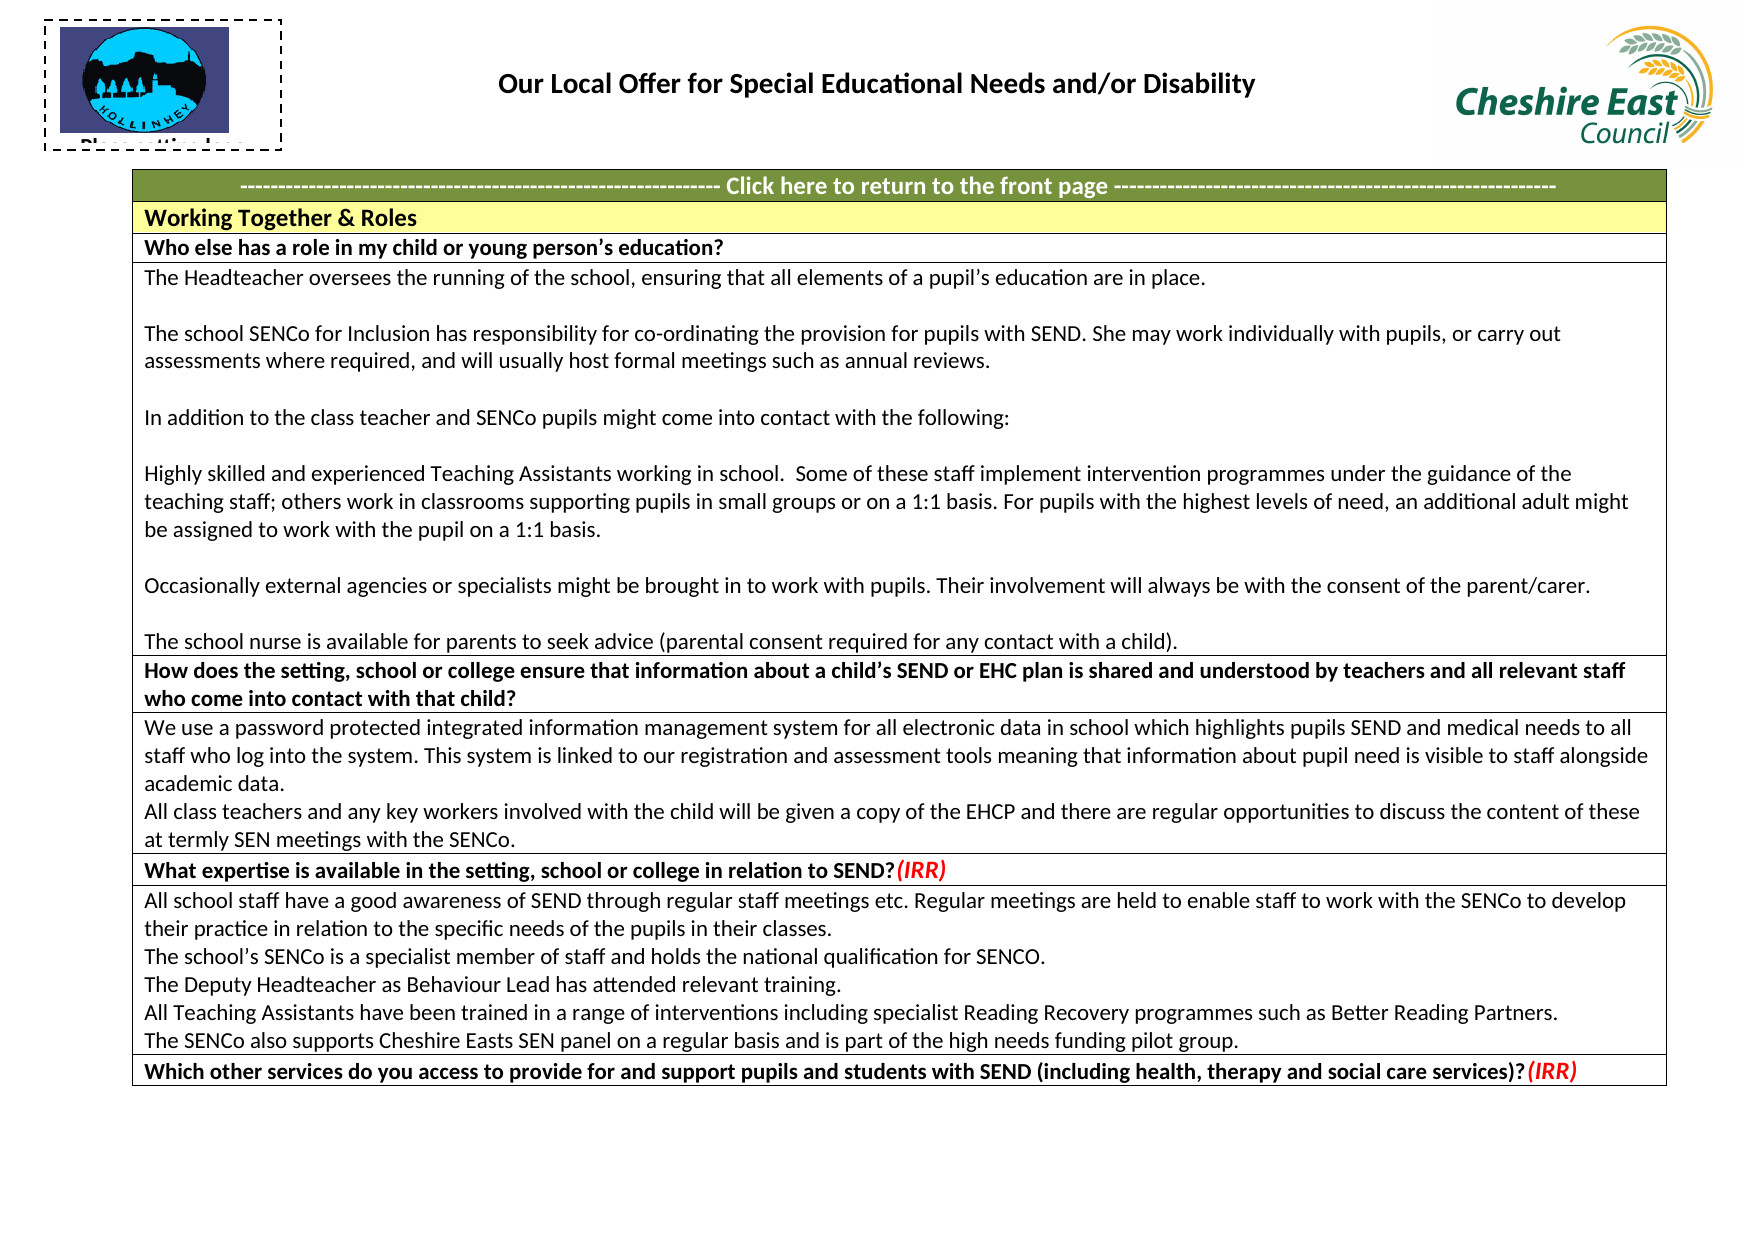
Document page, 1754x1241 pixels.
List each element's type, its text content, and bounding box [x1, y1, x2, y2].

table_cell All school staff have a good awareness of SEND through regular staff meetings etc. Regular meetings are held to enable staff to work with the SENCo to develop their practice in relation to the specific needs of the pupils in their classes. The school’s SENCo is a specialist member of staff and holds the national qualification for SENCO. The Deputy Headteacher as Behaviour Lead has attended relevant training. All Teaching Assistants have been trained in a range of interventions including specialist Reading Recovery programmes such as Better Reading Partners. The SENCo also supports Cheshire Easts SEN panel on a regular basis and is part of the high needs funding pilot group. [133, 886, 1666, 1054]
table_cell Working Together & Roles [133, 202, 1666, 232]
picture [60, 27, 229, 133]
table_cell How does the setting, school or college ensure that information about a child’s SEND or EHC plan is shared and understood by teachers and all relevant staff who come into contact with that child? [133, 656, 1666, 712]
table_cell Who else has a role in my child or young person’s education? [133, 234, 1666, 262]
table_cell The Headteacher oversees the running of the school, ensuring that all elements of a pupil’s education are in place. The school SENCo for Inclusion has responsibility for co-ordinating the provision for pupils with SEND. She may work individually with pupils, or carry out assessments where required, and will usually host formal meetings such as annual reviews. In addition to the class teacher and SENCo pupils might come into contact with the following: Highly skilled and experienced Teaching Assistants working in school. Some of these staff implement intervention programmes under the guidance of the teaching staff; others work in classrooms supporting pupils in small groups or on a 1:1 basis. For pupils with the highest levels of need, an additional adult might be assigned to work with the pupil on a 1:1 basis. Occasionally external agencies or specialists might be brought in to work with pupils. Their involvement will always be with the consent of the parent/carer. The school nurse is available for parents to seek advice (parental consent required for any contact with a child). [133, 263, 1666, 655]
picture [1430, 0, 1737, 166]
table_cell We use a password protected integrated information management system for all electronic data in school which highlights pupils SEND and medical needs to all staff who log into the system. This system is linked to our registration and assessment tools meaning that information about pupil need is visible to staff alongside academic data. All class teachers and any key workers involved with the child will be given a copy of the EHCP and there are regular opportunities to discuss the content of these at termly SEN meetings with the SENCo. [133, 713, 1666, 853]
table_cell What expertise is available in the setting, school or college in relation to SEND?(IRR) [133, 854, 1666, 885]
table_cell Which other services do you access to provide for and support pupils and students with SEND (including health, therapy and social care services)?(IRR) [133, 1055, 1666, 1085]
